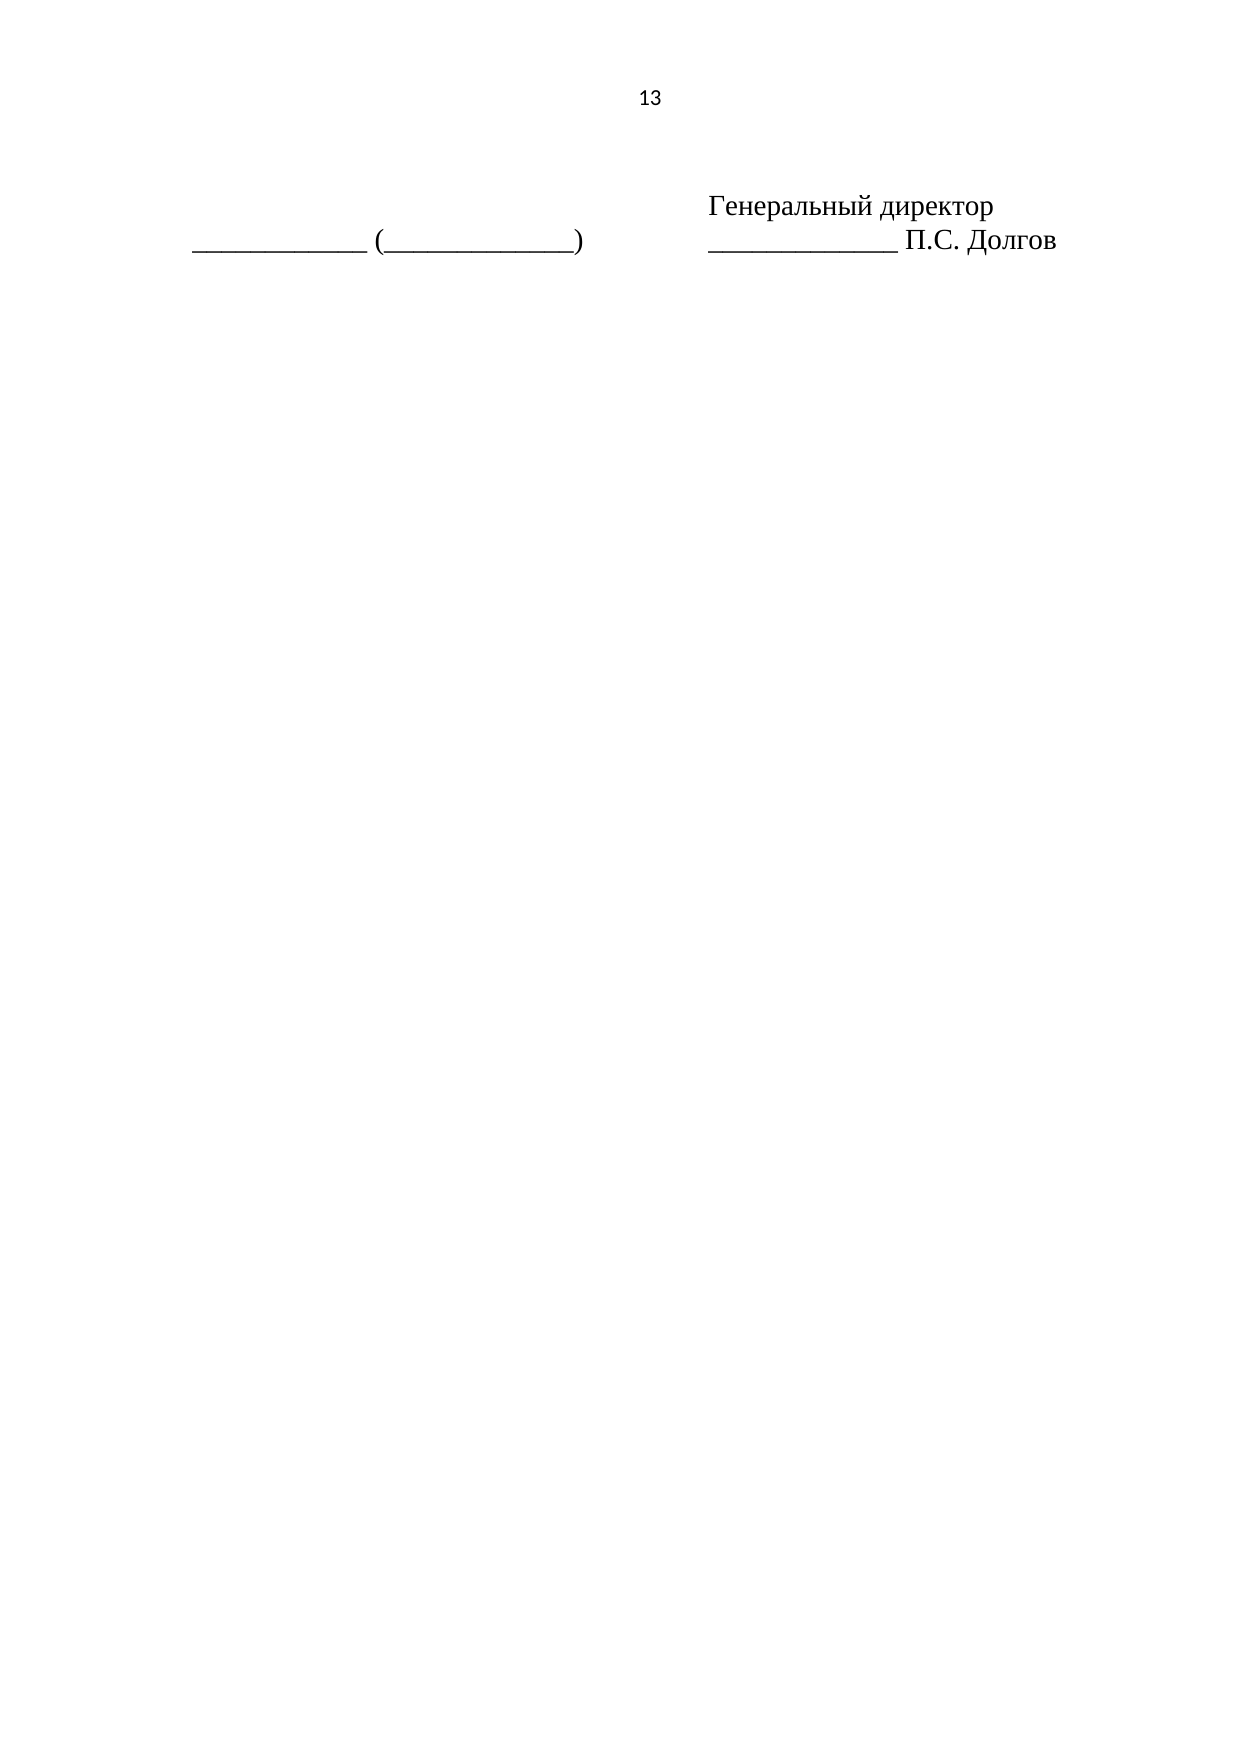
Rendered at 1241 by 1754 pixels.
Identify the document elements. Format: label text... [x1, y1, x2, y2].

text ____________ (_____________) _____________ П.С. Долгов [118, 222, 1181, 256]
text Генеральный директор [634, 188, 1181, 222]
